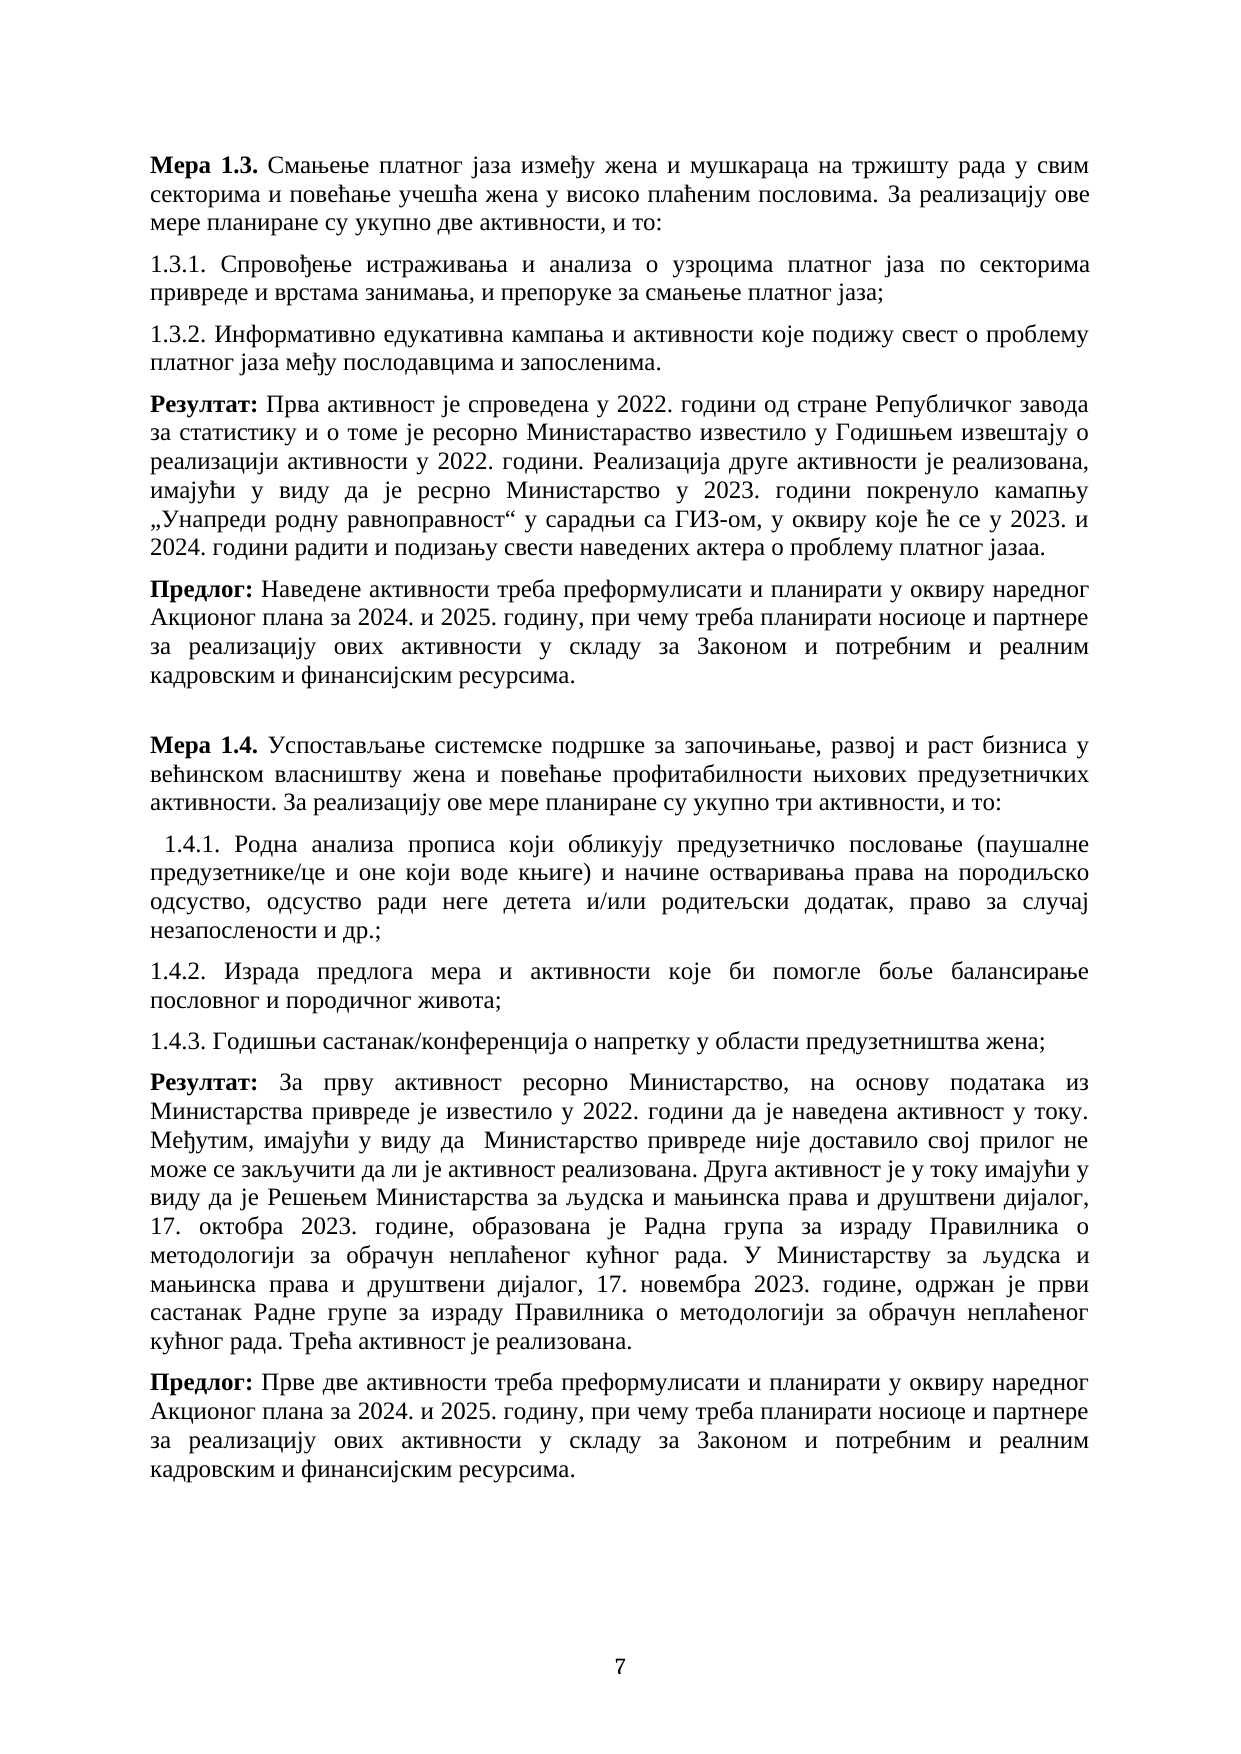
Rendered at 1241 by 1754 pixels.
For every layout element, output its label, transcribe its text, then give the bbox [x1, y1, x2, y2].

text Резултат: Прва активност је спроведена у 2022. години од стране Републичког завода за статистику и о томе је ресорно Министараство известило у Годишњем извештају о реализацији активности у 2022. години. Реализација друге активности је реализована, имајући у виду да је ресрно Министарство у 2023. години покренуло камапњу „Унапреди родну равноправност“ у сарадњи са ГИЗ-ом, у оквиру које ће се у 2023. и 2024. години радити и подизању свести наведених актера о проблему платног јазаа. [150, 389, 1090, 561]
text 1.3.1. Спровођење истраживања и анализа о узроцима платног јаза по секторима привреде и врстама занимања, и препоруке за смањење платног јаза; [150, 249, 1090, 306]
text 1.4.1. Родна анализа прописа који обликују предузетничко пословање (паушалне предузетнике/це и оне који воде књиге) и начине остваривања права на породиљско одсуство, одсуство ради неге детета и/или родитељски додатак, право за случај незапослености и др.; [150, 829, 1090, 944]
text 1.4.3. Годишњи састанак/конференција о напретку у области предузетништва жена; [150, 1026, 1090, 1055]
text Предлог: Наведене активности треба преформулисати и планирати у оквиру наредног Акционог плана за 2024. и 2025. годину, при чему треба планирати носиоце и партнере за реализацију ових активности у складу за Законом и потребним и реалним кадровским и финансијским ресурсима. [150, 574, 1090, 689]
text Мера 1.4. Успостављање системске подршке за започињање, развој и раст бизниса у већинском власништву жена и повећање профитабилности њихових предузетничких активности. За реализацију ове мере планиране су укупно три активности, и то: [150, 730, 1090, 816]
text Резултат: За прву активност ресорно Министарство, на основу података из Министарства привреде је известило у 2022. години да је наведена активност у току. Међутим, имајући у виду да Министарство привреде није доставило свој прилог не може се закључити да ли је активност реализована. Друга активност је у току имајући у виду да је Решењем Министарства за људска и мањинска права и друштвени дијалог, 17. октобра 2023. године, образована је Радна група за израду Правилника о методологији за обрачун неплаћеног кућног рада. У Министарству за људска и мањинска права и друштвени дијалог, 17. новембра 2023. године, одржан је први састанак Радне групе за израду Правилника о методологији за обрачун неплаћеног кућног рада. Трећа активност је реализована. [150, 1067, 1090, 1355]
text 1.3.2. Информативно едукативна кампања и активности које подижу свест о проблему платног јаза међу послодавцима и запосленима. [150, 319, 1090, 376]
text 1.4.2. Израда предлога мера и активности које би помогле боље балансирање пословног и породичног живота; [150, 956, 1090, 1014]
text Мера 1.3. Смањење платног јаза између жена и мушкараца на тржишту рада у свим секторима и повећање учешћа жена у високо плаћеним пословима. За реализацију ове мере планиране су укупно две активности, и то: [150, 150, 1090, 236]
text Предлог: Прве две активности треба преформулисати и планирати у оквиру наредног Акционог плана за 2024. и 2025. годину, при чему треба планирати носиоце и партнере за реализацију ових активности у складу за Законом и потребним и реалним кадровским и финансијским ресурсима. [150, 1367, 1090, 1482]
